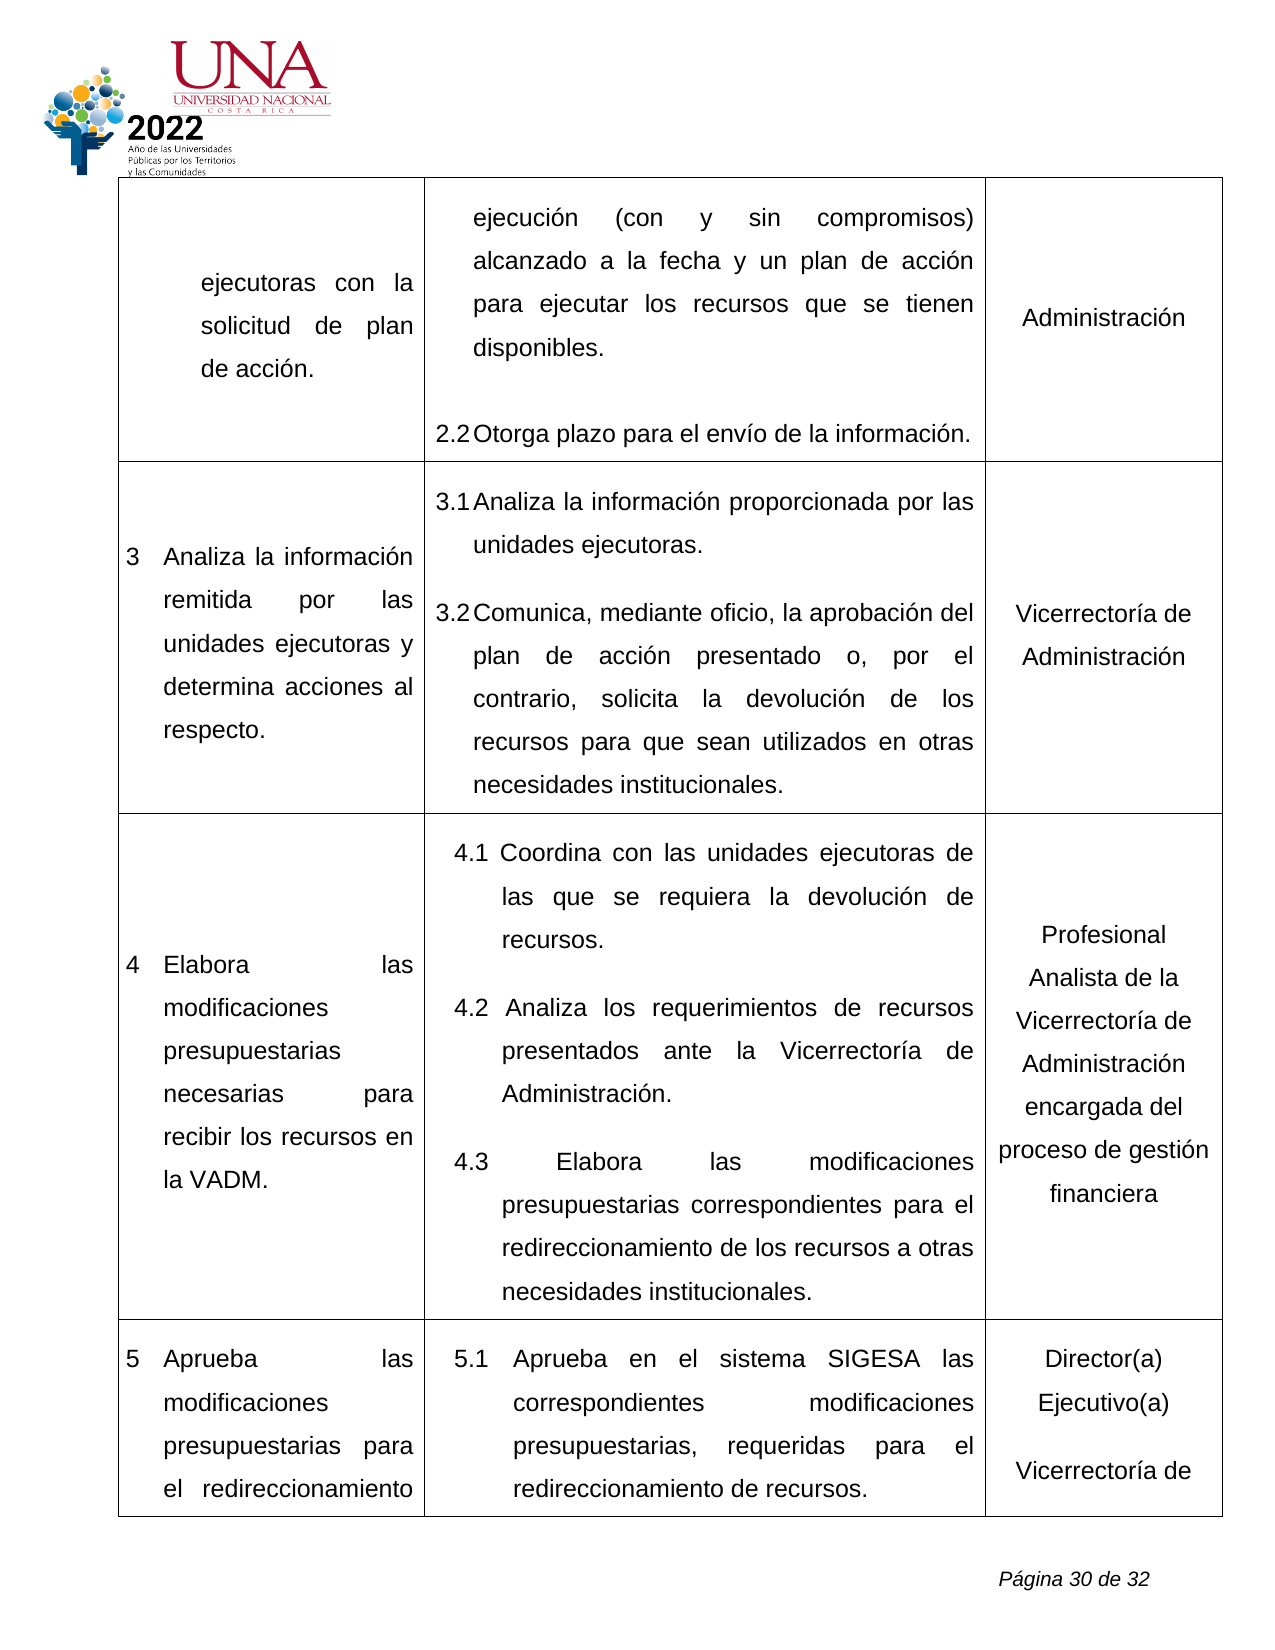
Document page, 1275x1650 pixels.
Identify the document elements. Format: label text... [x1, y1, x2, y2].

table_cell Remite los oficios a las unidades ejecutoras con la solicitud de plan de acción. [119, 178, 424, 461]
table_cell Analiza la información remitida por las unidades ejecutoras y determina acciones al respecto. [119, 462, 424, 812]
table_cell Vicerrectoría de Administración [986, 178, 1222, 461]
table_cell Director(a) Ejecutivo(a) Vicerrectoría de Administración [986, 1320, 1222, 1516]
table_cell Aprueba las modificaciones presupuestarias para el redireccionamiento de los recursos. [119, 1320, 424, 1516]
table_cell Profesional Analista de la Vicerrectoría de Administración encargada del proceso de gestión financiera [986, 814, 1222, 1318]
table_cell Elabora las modificaciones presupuestarias necesarias para recibir los recursos en la VADM. [119, 814, 424, 1318]
table_cell Aprueba en el sistema SIGESA las correspondientes modificaciones presupuestarias, requeridas para el redireccionamiento de recursos. [425, 1320, 985, 1516]
table_cell Vicerrectoría de Administración [986, 462, 1222, 812]
table_cell Analiza la información proporcionada por las unidades ejecutoras. Comunica, mediante oficio, la aprobación del plan de acción presentado o, por el contrario, solicita la devolución de los recursos para que sean utilizados en otras necesidades institucionales. [425, 462, 985, 812]
picture [39, 41, 331, 181]
table_cell 4.1 Coordina con las unidades ejecutoras de las que se requiera la devolución de recursos. 4.2 Analiza los requerimientos de recursos presentados ante la Vicerrectoría de Administración. 4.3 Elabora las modificaciones presupuestarias correspondientes para el redireccionamiento de los recursos a otras necesidades institucionales. [425, 814, 985, 1318]
